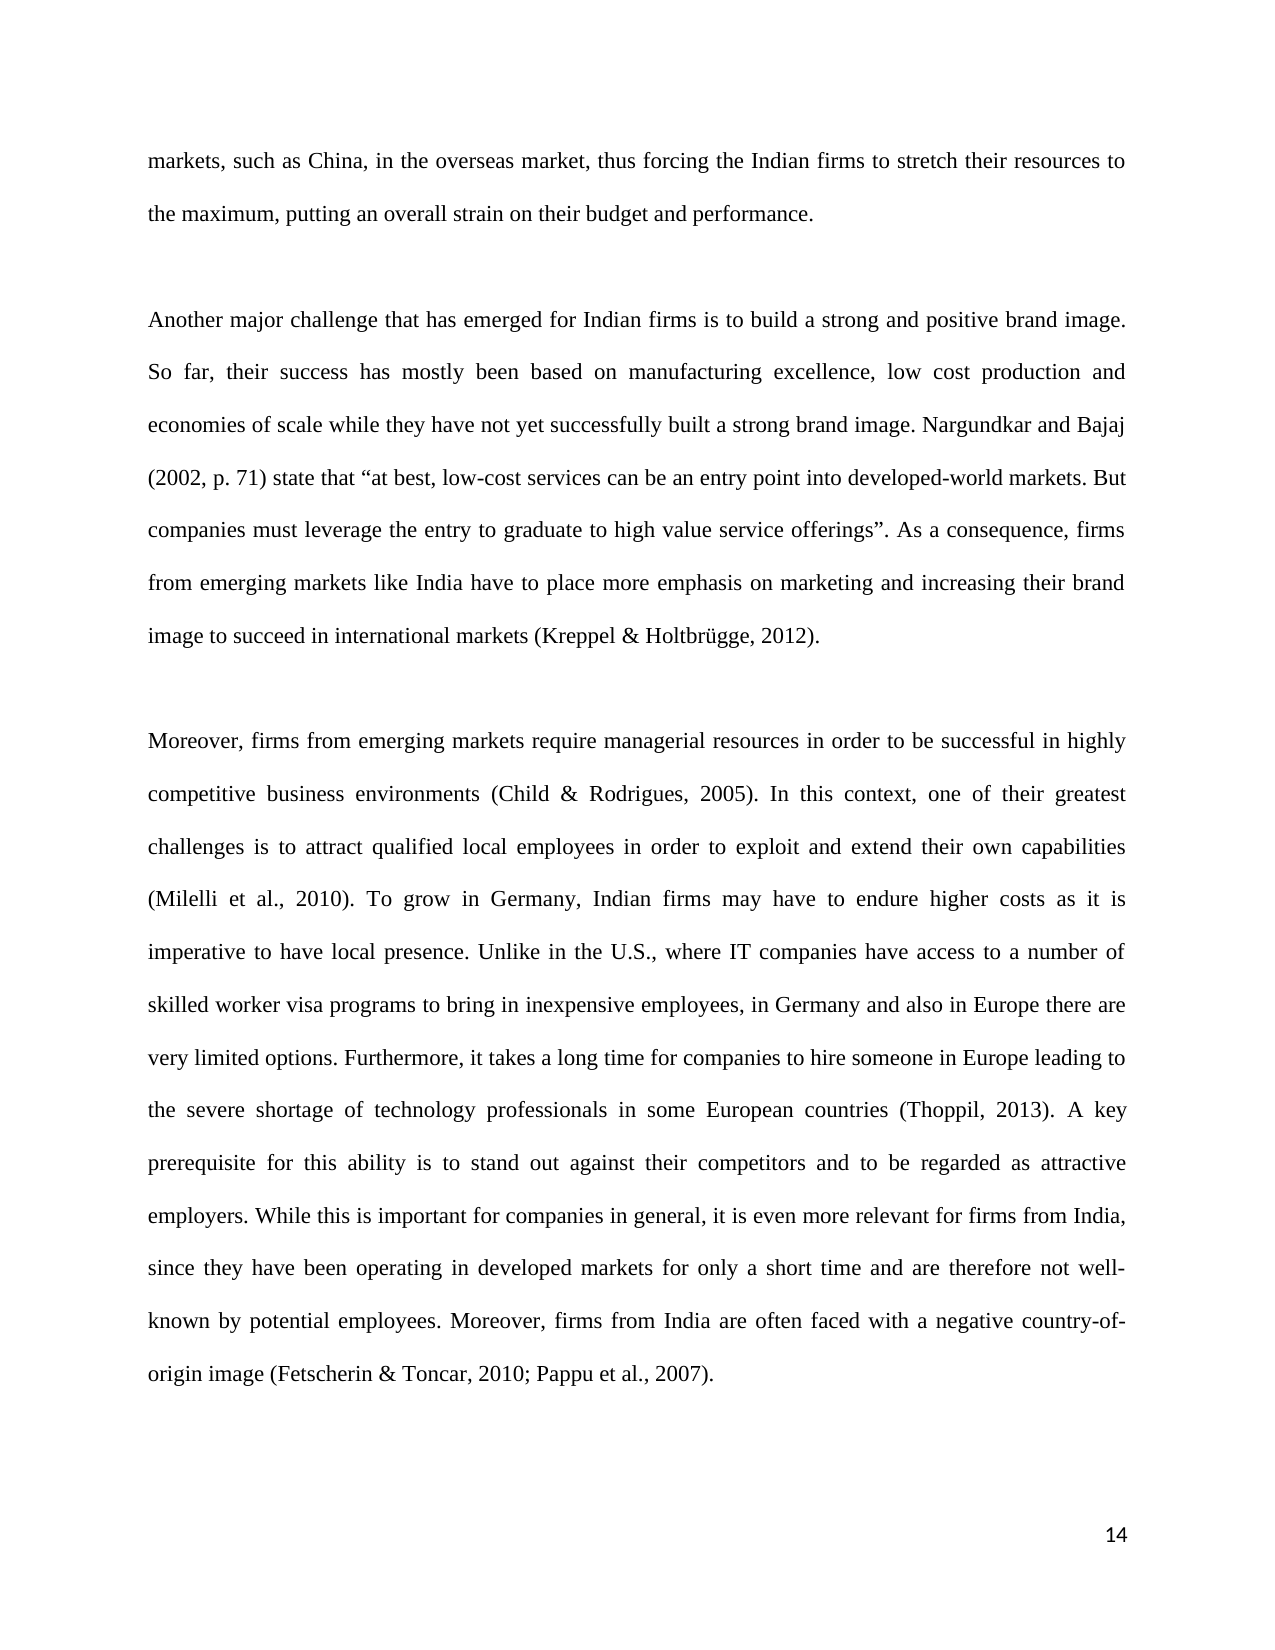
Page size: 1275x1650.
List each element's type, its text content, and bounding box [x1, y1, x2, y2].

text Another major challenge that has emerged for Indian firms is to build a strong and positive brand image. So far, their success has mostly been based on manufacturing excellence, low cost production and economies of scale while they have not yet successfully built a strong brand image. Nargundkar and Bajaj (2002, p. 71) state that “at best, low-cost services can be an entry point into developed-world markets. But companies must leverage the entry to graduate to high value service offerings”. As a consequence, firms from emerging markets like India have to place more emphasis on marketing and increasing their brand image to succeed in international markets (Kreppel & Holtbrügge, 2012). [148, 306, 1127, 648]
text Moreover, firms from emerging markets require managerial resources in order to be successful in highly competitive business environments (Child & Rodrigues, 2005). In this context, one of their greatest challenges is to attract qualified local employees in order to exploit and extend their own capabilities (Milelli et al., 2010). To grow in Germany, Indian firms may have to endure higher costs as it is imperative to have local presence. Unlike in the U.S., where IT companies have access to a number of skilled worker visa programs to bring in inexpensive employees, in Germany and also in Europe there are very limited options. Furthermore, it takes a long time for companies to hire someone in Europe leading to the severe shortage of technology professionals in some European countries (Thoppil, 2013). A key prerequisite for this ability is to stand out against their competitors and to be regarded as attractive employers. While this is important for companies in general, it is even more relevant for firms from India, since they have been operating in developed markets for only a short time and are therefore not well-known by potential employees. Moreover, firms from India are often faced with a negative country-of-origin image (Fetscherin & Toncar, 2010; Pappu et al., 2007). [148, 727, 1127, 1386]
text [148, 148, 1127, 227]
